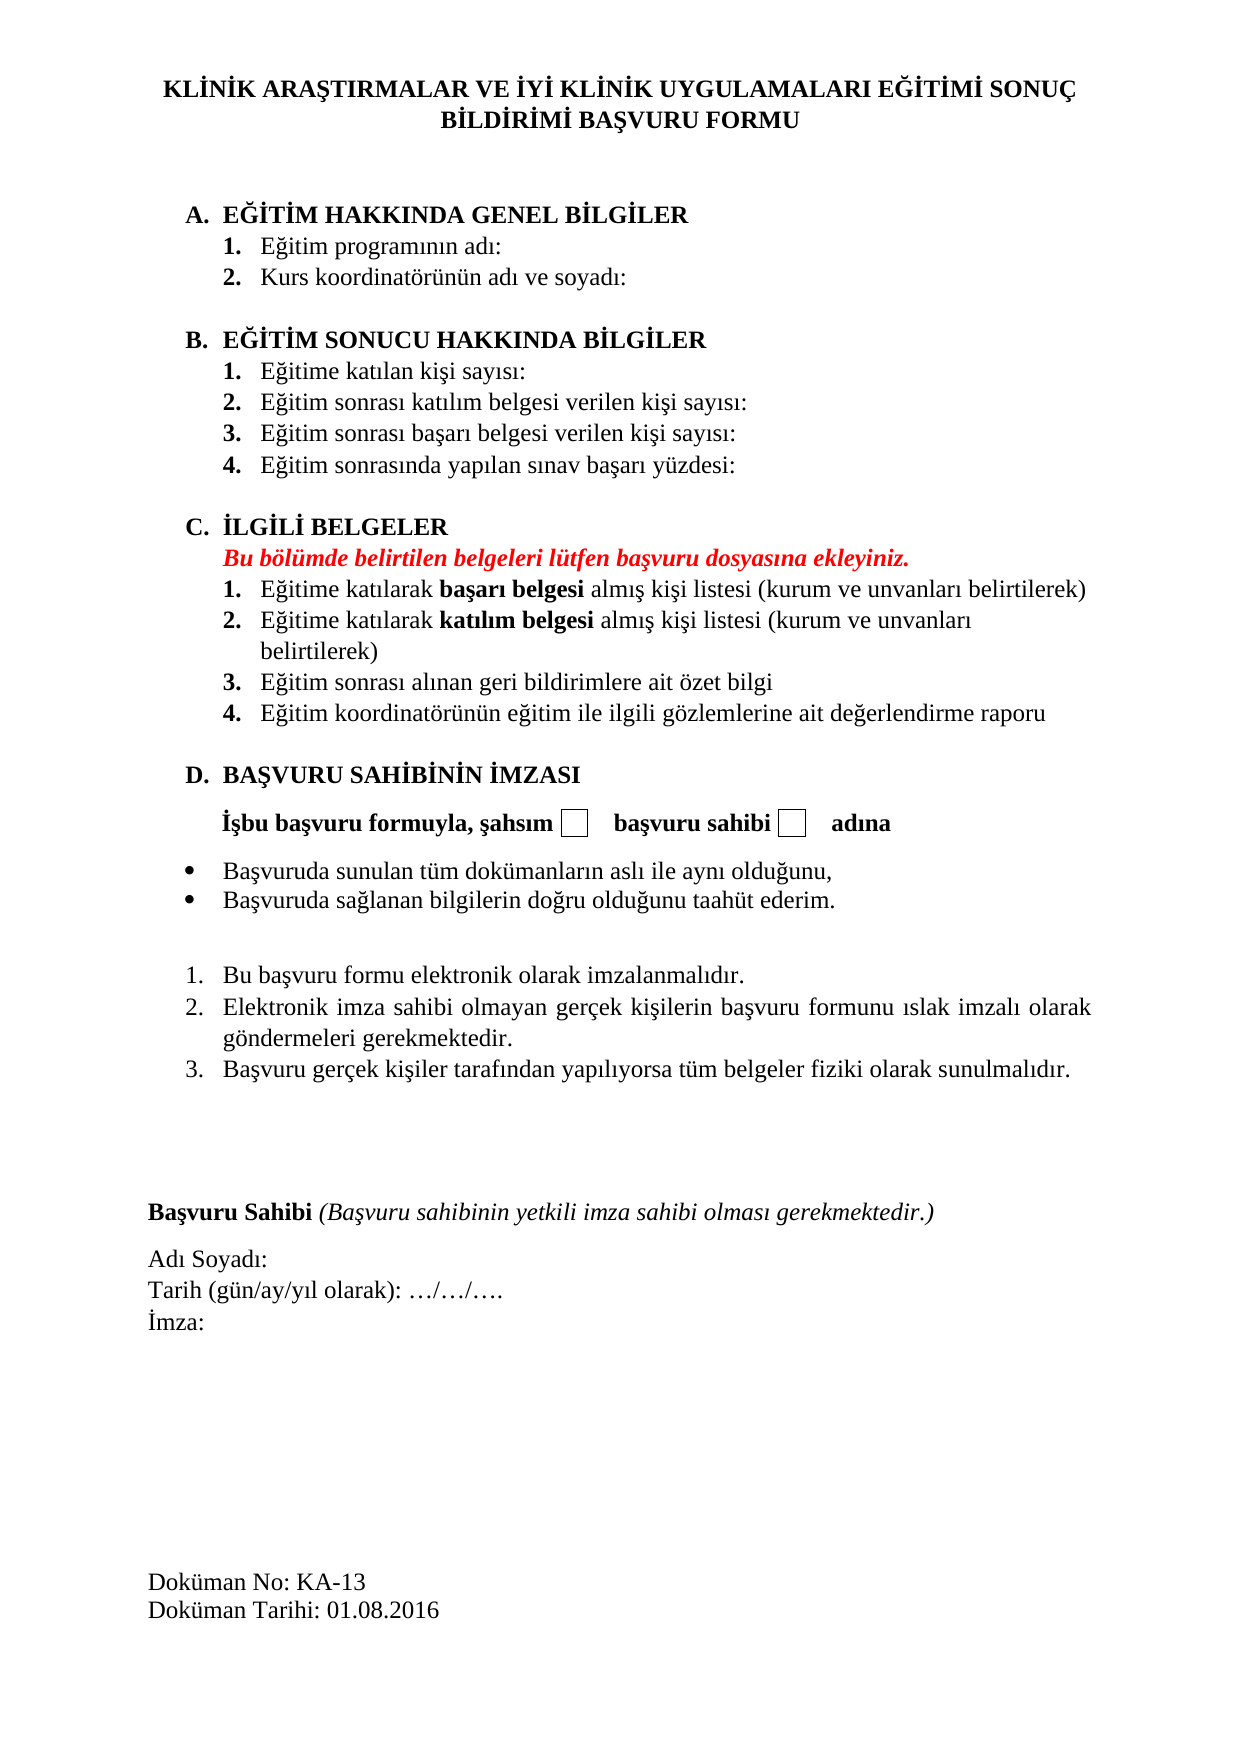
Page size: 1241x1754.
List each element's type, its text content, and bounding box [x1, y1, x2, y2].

list Eğitim sonrası başarı belgesi verilen kişi sayısı: [223, 418, 1093, 448]
list İLGİLİ BELGELER [185, 512, 1093, 541]
list EĞİTİM SONUCU HAKKINDA BİLGİLER [185, 325, 1093, 353]
list Eğitim sonrası katılım belgesi verilen kişi sayısı: [223, 387, 1093, 416]
list Başvuruda sağlanan bilgilerin doğru olduğunu taahüt ederim. [185, 885, 1093, 913]
list Elektronik imza sahibi olmayan gerçek kişilerin başvuru formunu ıslak imzalı olarak göndermeleri gerekmektedir. [185, 992, 1093, 1051]
text Başvuru Sahibi (Başvuru sahibinin yetkili imza sahibi olması gerekmektedir.) [148, 1197, 1093, 1226]
list Eğitim programının adı: [223, 231, 1093, 260]
text Adı Soyadı: [148, 1244, 1093, 1273]
list Başvuru gerçek kişiler tarafından yapılıyorsa tüm belgeler fiziki olarak sunulmalıdır. [185, 1054, 1093, 1082]
list Kurs koordinatörünün adı ve soyadı: [223, 262, 1093, 291]
list Eğitime katılan kişi sayısı: [223, 356, 1093, 385]
list Eğitim sonrası alınan geri bildirimlere ait özet bilgi [223, 667, 1093, 696]
list Eğitime katılarak katılım belgesi almış kişi listesi (kurum ve unvanları belirtilerek) [223, 605, 1093, 665]
list Eğitim sonrasında yapılan sınav başarı yüzdesi: [223, 450, 1093, 479]
text İmza: [148, 1307, 1093, 1335]
text Tarih (gün/ay/yıl olarak): …/…/…. [148, 1276, 1093, 1304]
text İşbu başvuru formuyla, şahsım başvuru sahibi adına [192, 808, 1093, 837]
list Bu başvuru formu elektronik olarak imzalanmalıdır. [185, 961, 1093, 989]
list EĞİTİM HAKKINDA GENEL BİLGİLER [185, 200, 1093, 229]
list BAŞVURU SAHİBİNİN İMZASI [185, 761, 1093, 789]
list Başvuruda sunulan tüm dokümanların aslı ile aynı olduğunu, [185, 856, 1093, 885]
list Eğitim koordinatörünün eğitim ile ilgili gözlemlerine ait değerlendirme raporu [223, 698, 1093, 727]
list Eğitime katılarak başarı belgesi almış kişi listesi (kurum ve unvanları belirtilerek) [223, 574, 1093, 603]
list Bu bölümde belirtilen belgeleri lütfen başvuru dosyasına ekleyiniz. [223, 543, 1093, 572]
